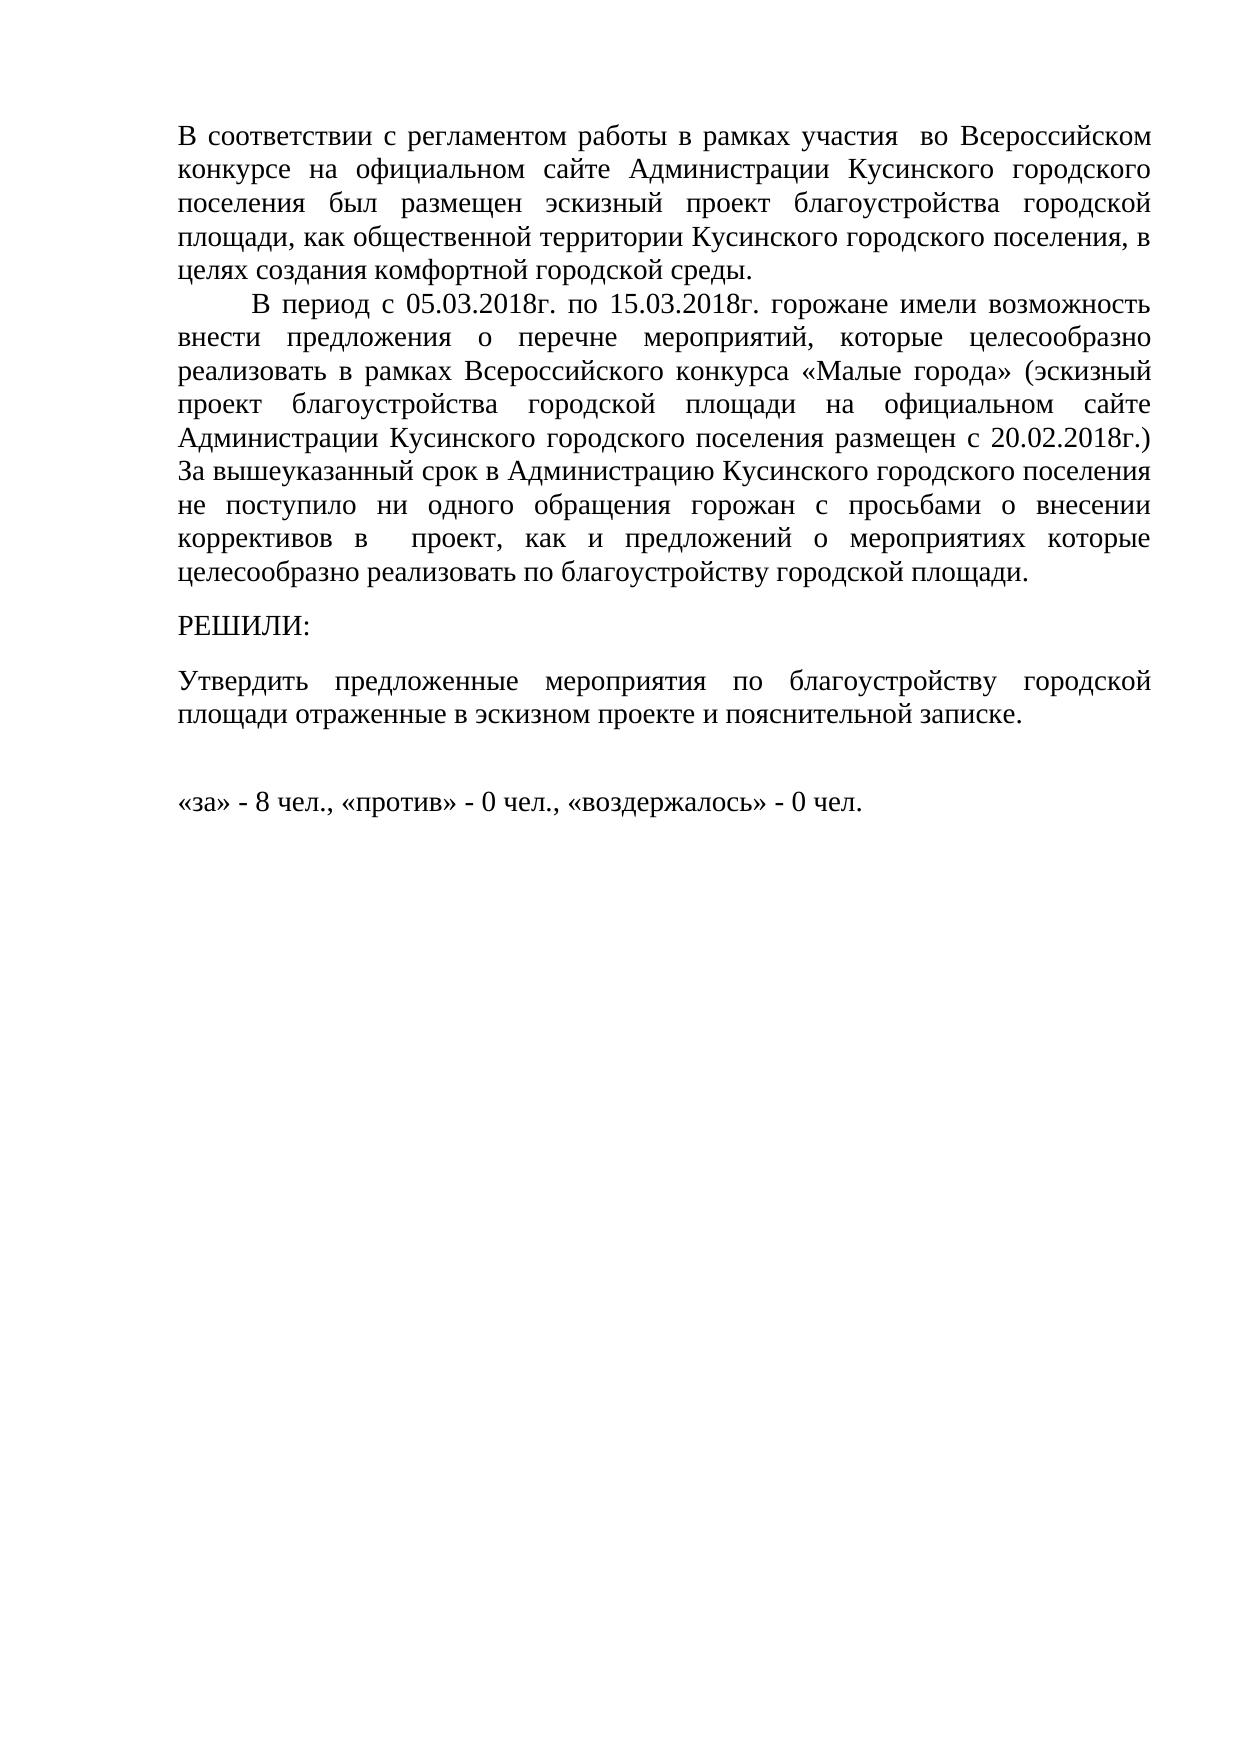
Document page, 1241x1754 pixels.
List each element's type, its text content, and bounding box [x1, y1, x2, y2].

text В период с 05.03.2018г. по 15.03.2018г. горожане имели возможность внести предложения о перечне мероприятий, которые целесообразно реализовать в рамках Всероссийского конкурса «Малые города» (эскизный проект благоустройства городской площади на официальном сайте Администрации Кусинского городского поселения размещен с 20.02.2018г.) За вышеуказанный срок в Администрацию Кусинского городского поселения не поступило ни одного обращения горожан с просьбами о внесении коррективов в проект, как и предложений о мероприятиях которые целесообразно реализовать по благоустройству городской площади. [177, 286, 1152, 588]
text «за» - 8 чел., «против» - 0 чел., «воздержалось» - 0 чел. [177, 784, 1152, 818]
text В соответствии с регламентом работы в рамках участия во Всероссийском конкурсе на официальном сайте Администрации Кусинского городского поселения был размещен эскизный проект благоустройства городской площади, как общественной территории Кусинского городского поселения, в целях создания комфортной городской среды. [177, 118, 1152, 286]
text РЕШИЛИ: [177, 608, 1152, 642]
text Утвердить предложенные мероприятия по благоустройству городской площади отраженные в эскизном проекте и пояснительной записке. [177, 663, 1152, 730]
